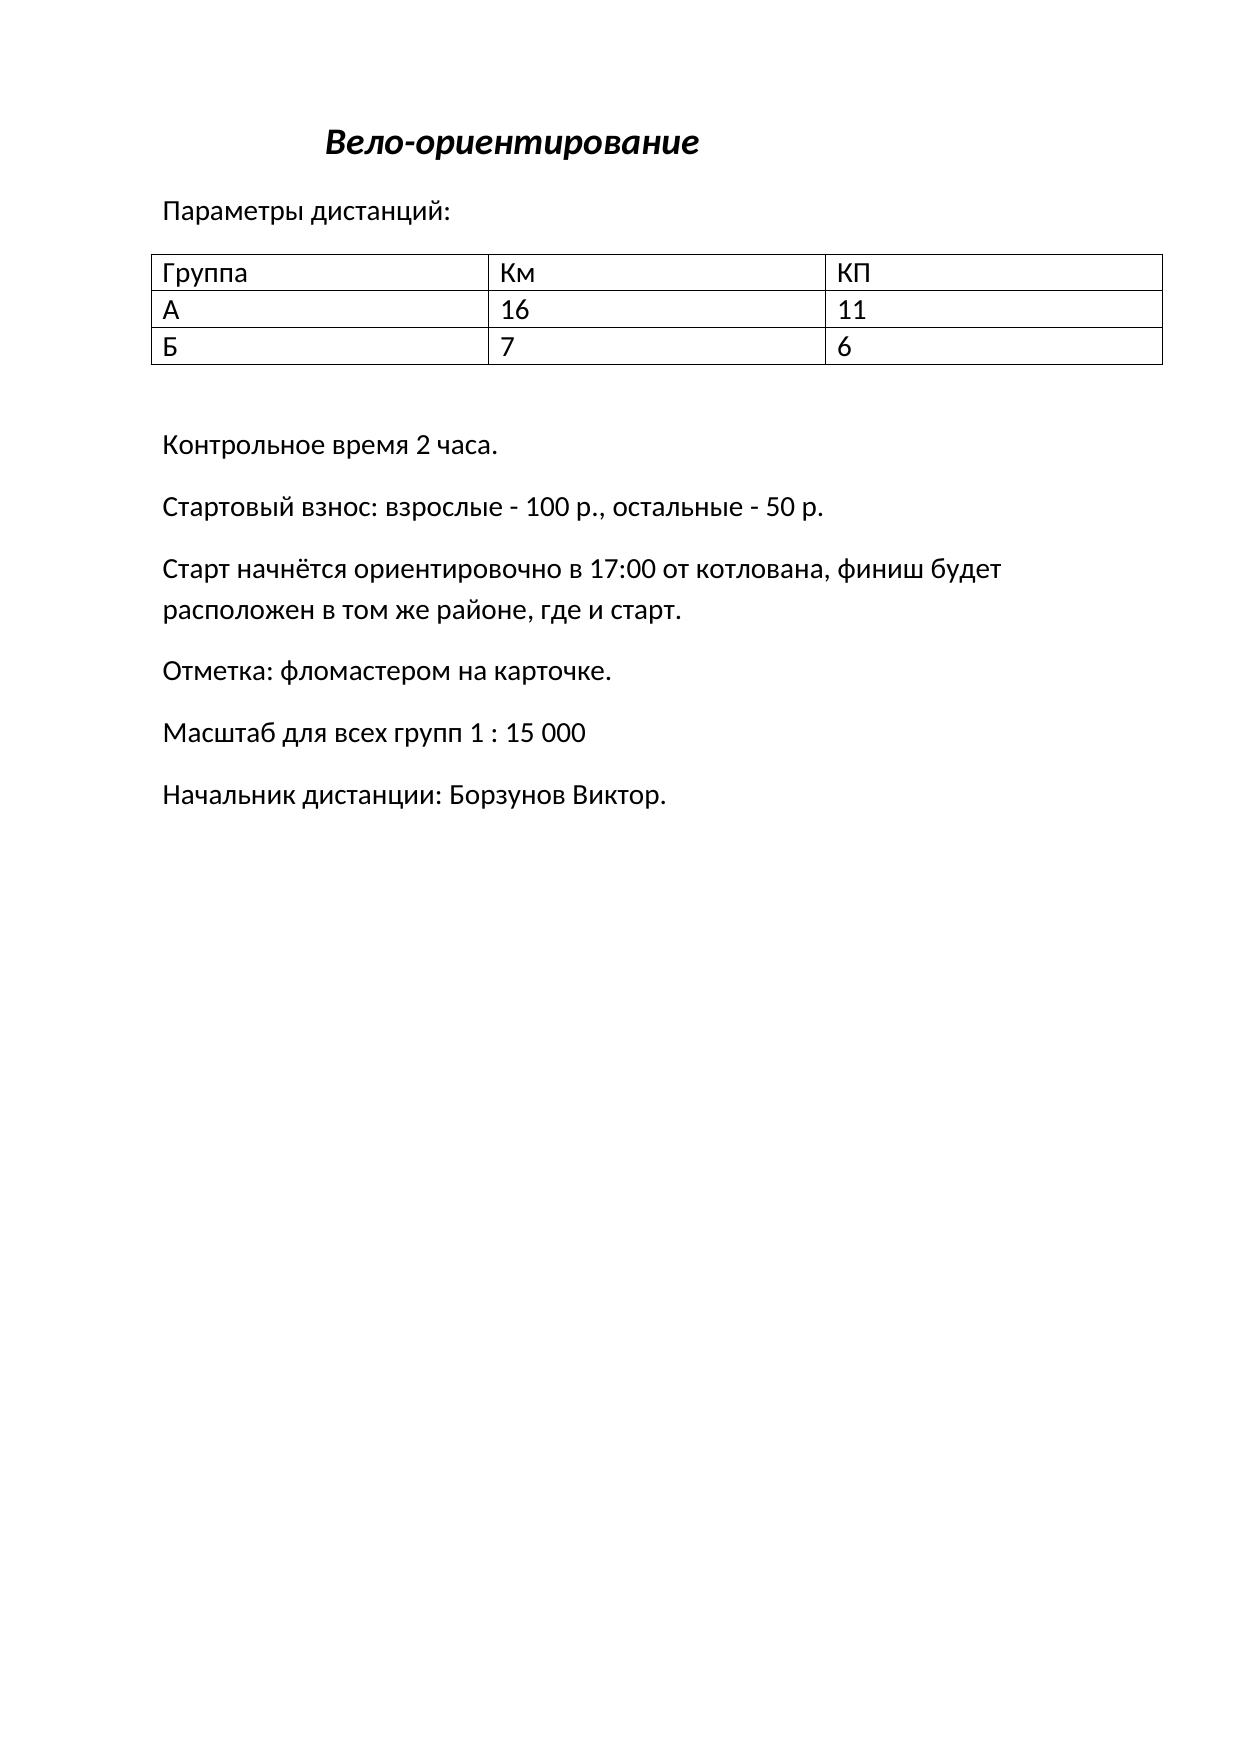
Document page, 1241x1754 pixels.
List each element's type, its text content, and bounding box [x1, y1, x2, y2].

text Отметка: фломастером на карточке. [162, 652, 1152, 688]
table_cell А [152, 291, 488, 327]
text Старт начнётся ориентировочно в 17:00 от котлована, финиш будет расположен в том же районе, где и старт. [162, 550, 1152, 626]
text Стартовый взнос: взрослые - 100 р., остальные - 50 р. [162, 488, 1152, 524]
table_header КП [826, 255, 1162, 290]
text Параметры дистанций: [162, 192, 1152, 227]
text Масштаб для всех групп 1 : 15 000 [162, 714, 1152, 750]
table_cell Б [152, 328, 488, 363]
table_cell 11 [826, 291, 1162, 327]
table_cell 6 [826, 328, 1162, 363]
table_cell 16 [489, 291, 825, 327]
table_cell 7 [489, 328, 825, 363]
table_header Км [489, 255, 825, 290]
text Вело-ориентирование [162, 118, 1152, 164]
text Контрольное время 2 часа. [162, 426, 1152, 462]
text Начальник дистанции: Борзунов Виктор. [162, 776, 1152, 812]
table_header Группа [152, 255, 488, 290]
